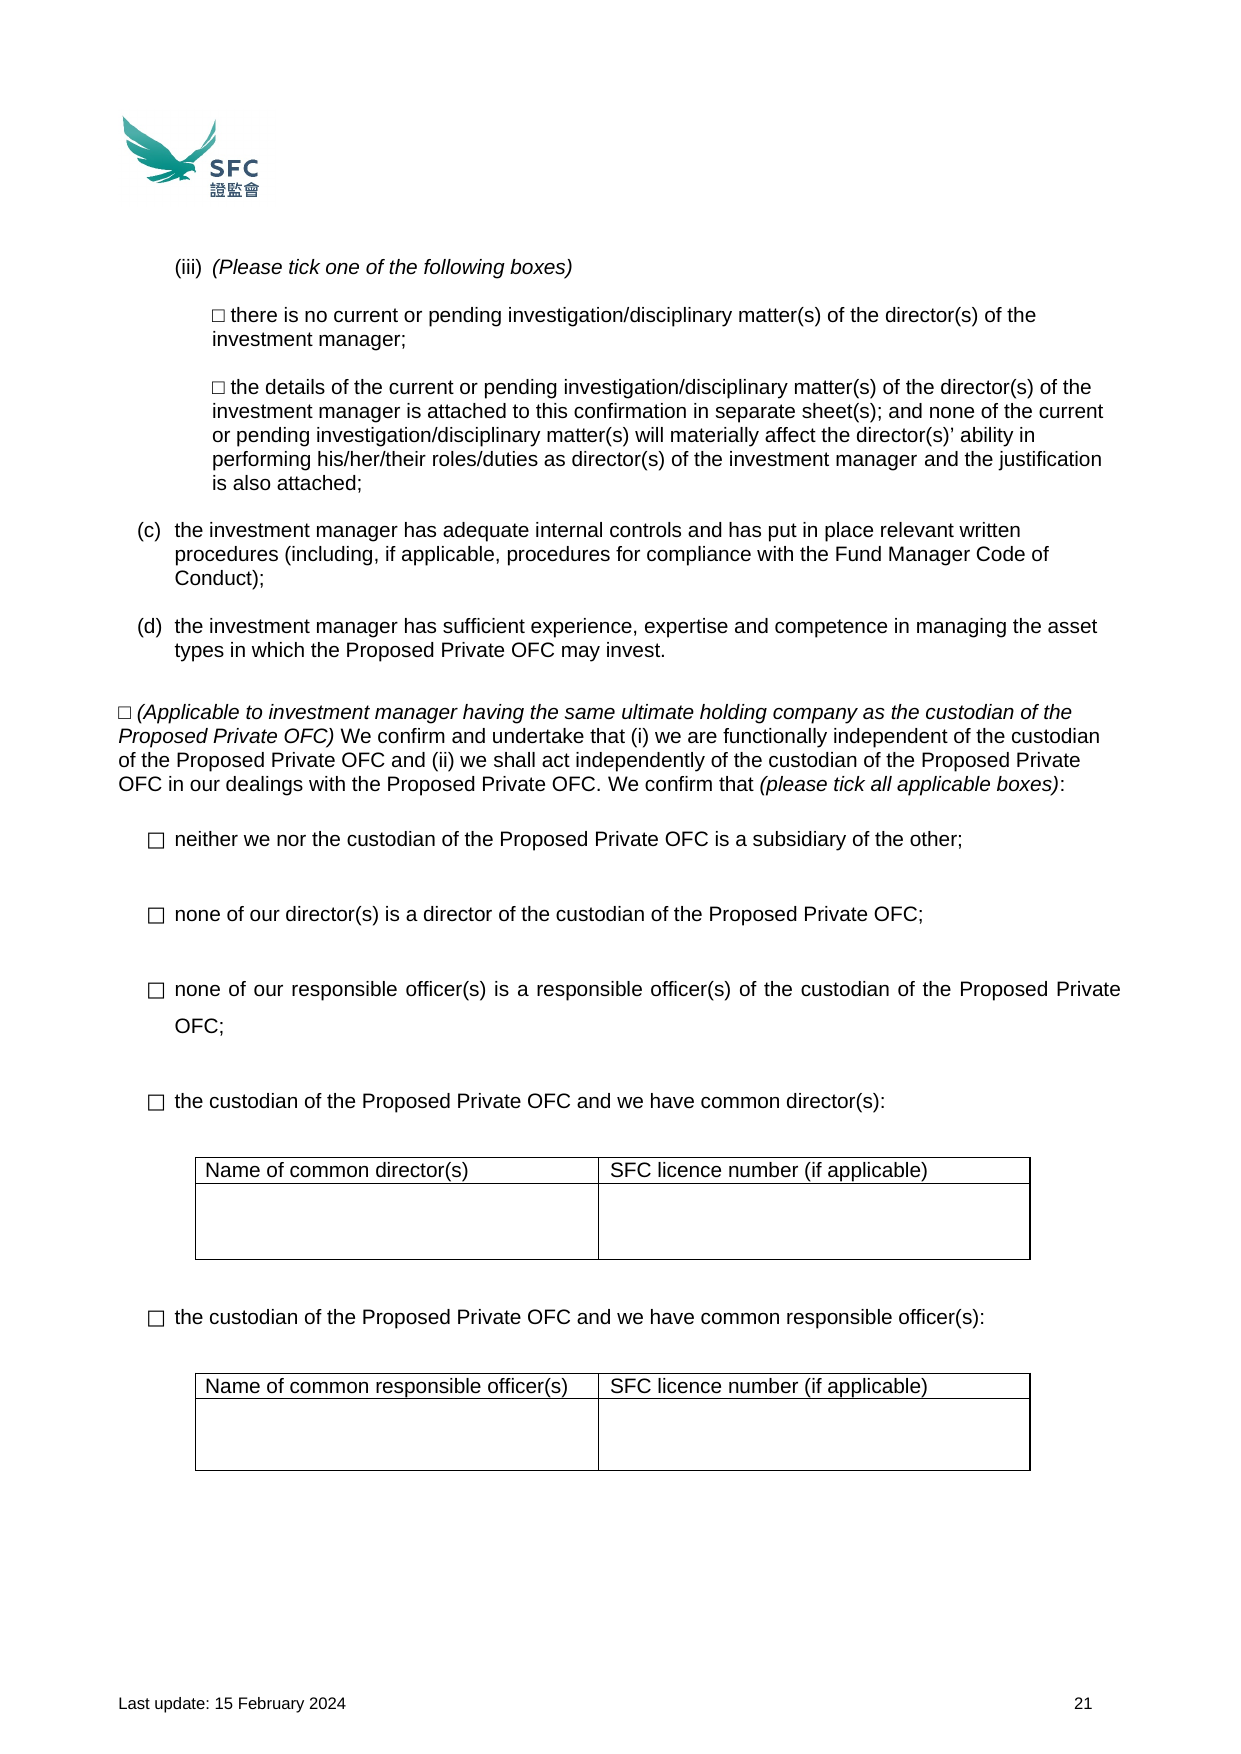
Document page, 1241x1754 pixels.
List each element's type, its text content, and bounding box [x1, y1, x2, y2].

table_header SFC licence number (if applicable) [599, 1158, 1029, 1183]
table_header Name of common director(s) [196, 1158, 598, 1183]
subtitle □ there is no current or pending investigation/disciplinary matter(s) of the director(s) of the investment manager; [212, 303, 1122, 351]
table_cell [599, 1184, 1029, 1259]
list none of our director(s) is a director of the custodian of the Proposed Private OFC; [146, 894, 1122, 932]
subtitle the investment manager has sufficient experience, expertise and competence in managing the asset types in which the Proposed Private OFC may invest. [137, 614, 1122, 662]
table_cell [196, 1399, 598, 1470]
list none of our responsible officer(s) is a responsible officer(s) of the custodian of the Proposed Private OFC; [146, 969, 1122, 1044]
table_header Name of common responsible officer(s) [196, 1374, 598, 1397]
table_cell [196, 1184, 598, 1259]
picture [118, 109, 276, 207]
subtitle □ (Applicable to investment manager having the same ultimate holding company as the custodian of the Proposed Private OFC) We confirm and undertake that (i) we are functionally independent of the custodian of the Proposed Private OFC and (ii) we shall act independently of the custodian of the Proposed Private OFC in our dealings with the Proposed Private OFC. We confirm that (please tick all applicable boxes): [118, 699, 1122, 795]
table_header SFC licence number (if applicable) [599, 1374, 1029, 1397]
subtitle (Please tick one of the following boxes) [174, 255, 1122, 279]
list the custodian of the Proposed Private OFC and we have common responsible officer(s): [146, 1297, 1122, 1335]
list the custodian of the Proposed Private OFC and we have common director(s): [146, 1082, 1122, 1119]
subtitle □ the details of the current or pending investigation/disciplinary matter(s) of the director(s) of the investment manager is attached to this confirmation in separate sheet(s); and none of the current or pending investigation/disciplinary matter(s) will materially affect the director(s)’ ability in performing his/her/their roles/duties as director(s) of the investment manager and the justification is also attached; [212, 374, 1122, 494]
subtitle the investment manager has adequate internal controls and has put in place relevant written procedures (including, if applicable, procedures for compliance with the Fund Manager Code of Conduct); [137, 518, 1122, 590]
list neither we nor the custodian of the Proposed Private OFC is a subsidiary of the other; [146, 819, 1122, 857]
table_cell [599, 1399, 1029, 1470]
